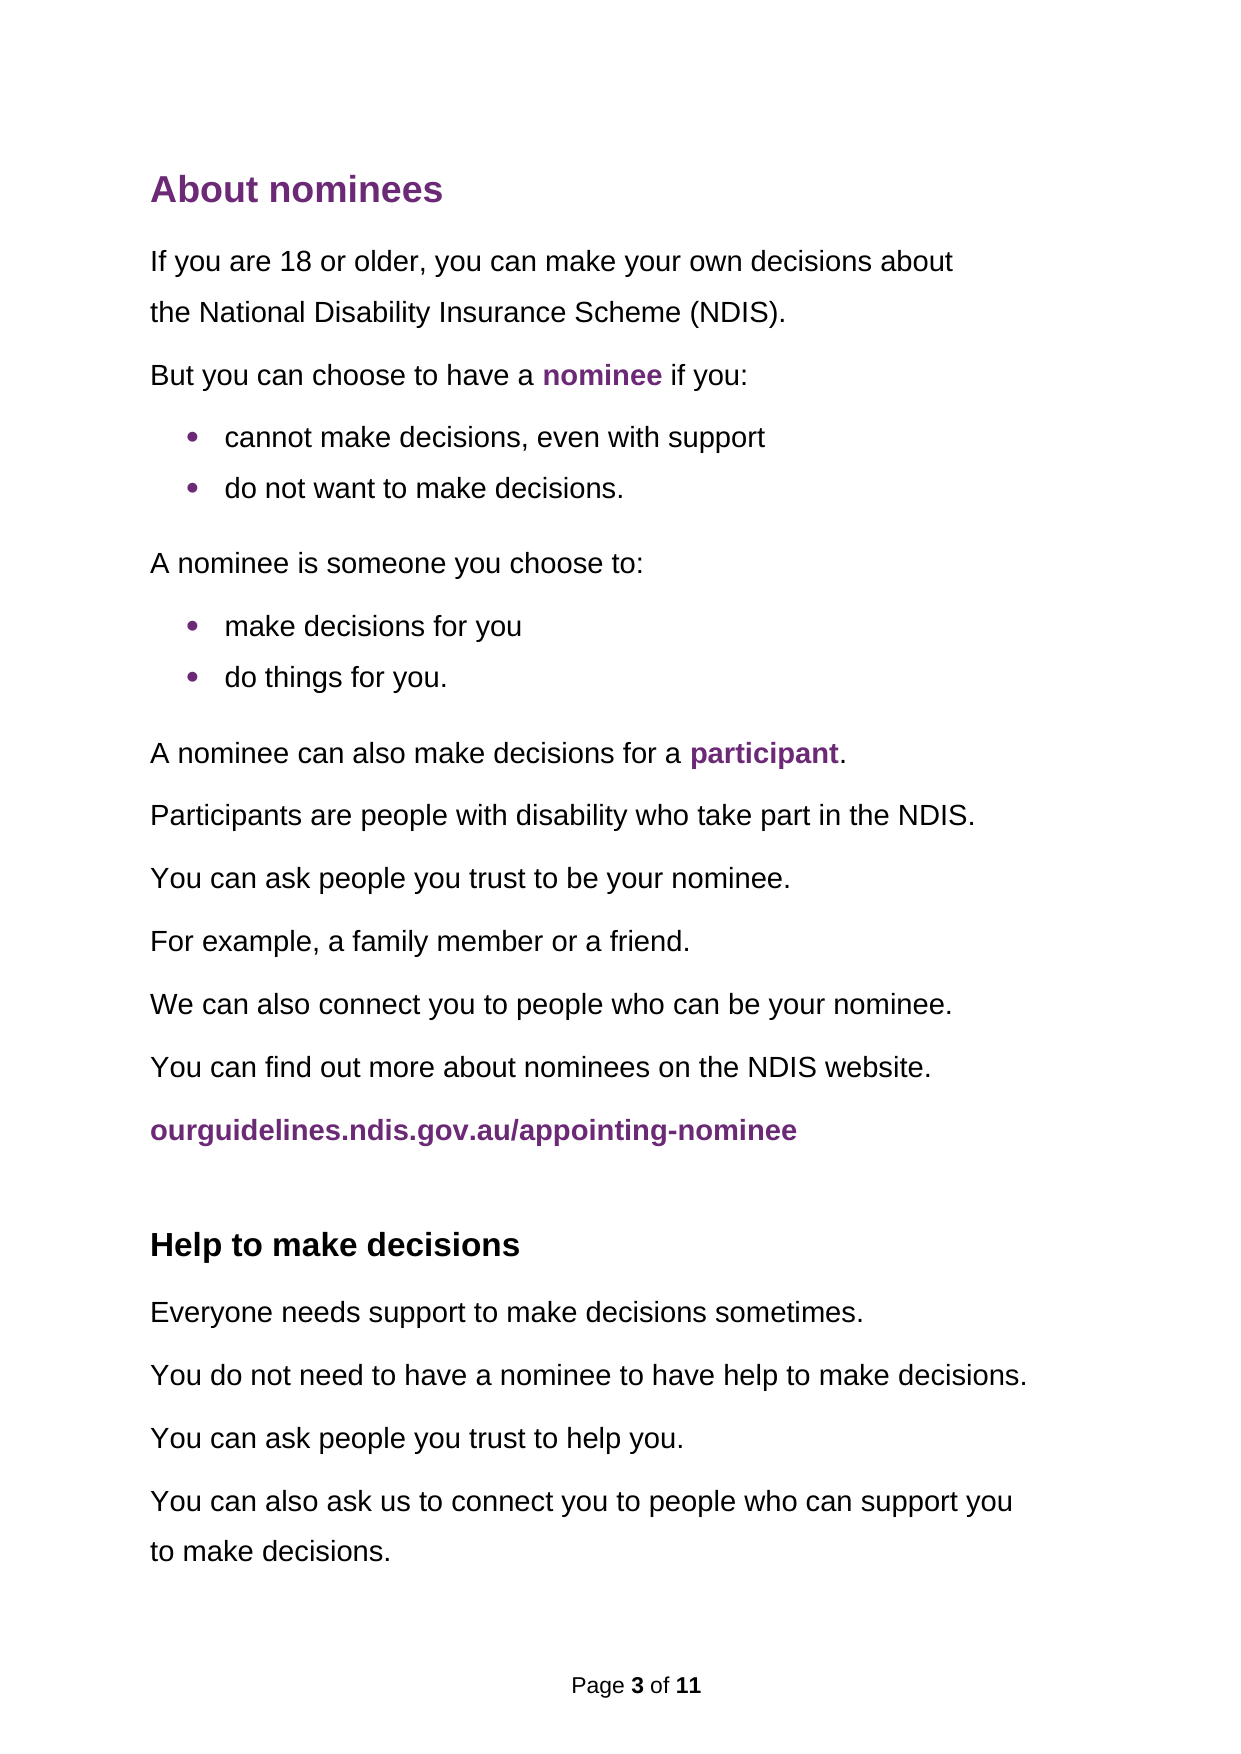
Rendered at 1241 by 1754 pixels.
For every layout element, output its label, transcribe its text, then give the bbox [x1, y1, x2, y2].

list do not want to make decisions. [187, 471, 1122, 505]
text A nominee can also make decisions for a participant. [150, 736, 1122, 769]
subtitle About nominees [150, 167, 1122, 210]
text You do not need to have a nominee to have help to make decisions. [150, 1358, 1122, 1392]
text You can ask people you trust to be your nominee. [150, 861, 1122, 895]
text Everyone needs support to make decisions sometimes. [150, 1295, 1122, 1329]
text If you are 18 or older, you can make your own decisions about the National Disability Insurance Scheme (NDIS). [150, 244, 1122, 328]
list cannot make decisions, even with support [187, 420, 1122, 454]
text We can also connect you to people who can be your nominee. [150, 987, 1122, 1020]
text A nominee is someone you choose to: [150, 547, 1122, 580]
subtitle Help to make decisions [150, 1225, 1122, 1264]
text For example, a family member or a friend. [150, 924, 1122, 958]
text Participants are people with disability who take part in the NDIS. [150, 798, 1122, 832]
text But you can choose to have a nominee if you: [150, 357, 1122, 391]
list do things for you. [187, 660, 1122, 694]
text You can also ask us to connect you to people who can support you to make decisions. [150, 1484, 1122, 1568]
text ourguidelines.ndis.gov.au/appointing-nominee [150, 1112, 1122, 1146]
list make decisions for you [187, 609, 1122, 643]
text You can ask people you trust to help you. [150, 1421, 1122, 1454]
text You can find out more about nominees on the NDIS website. [150, 1050, 1122, 1083]
